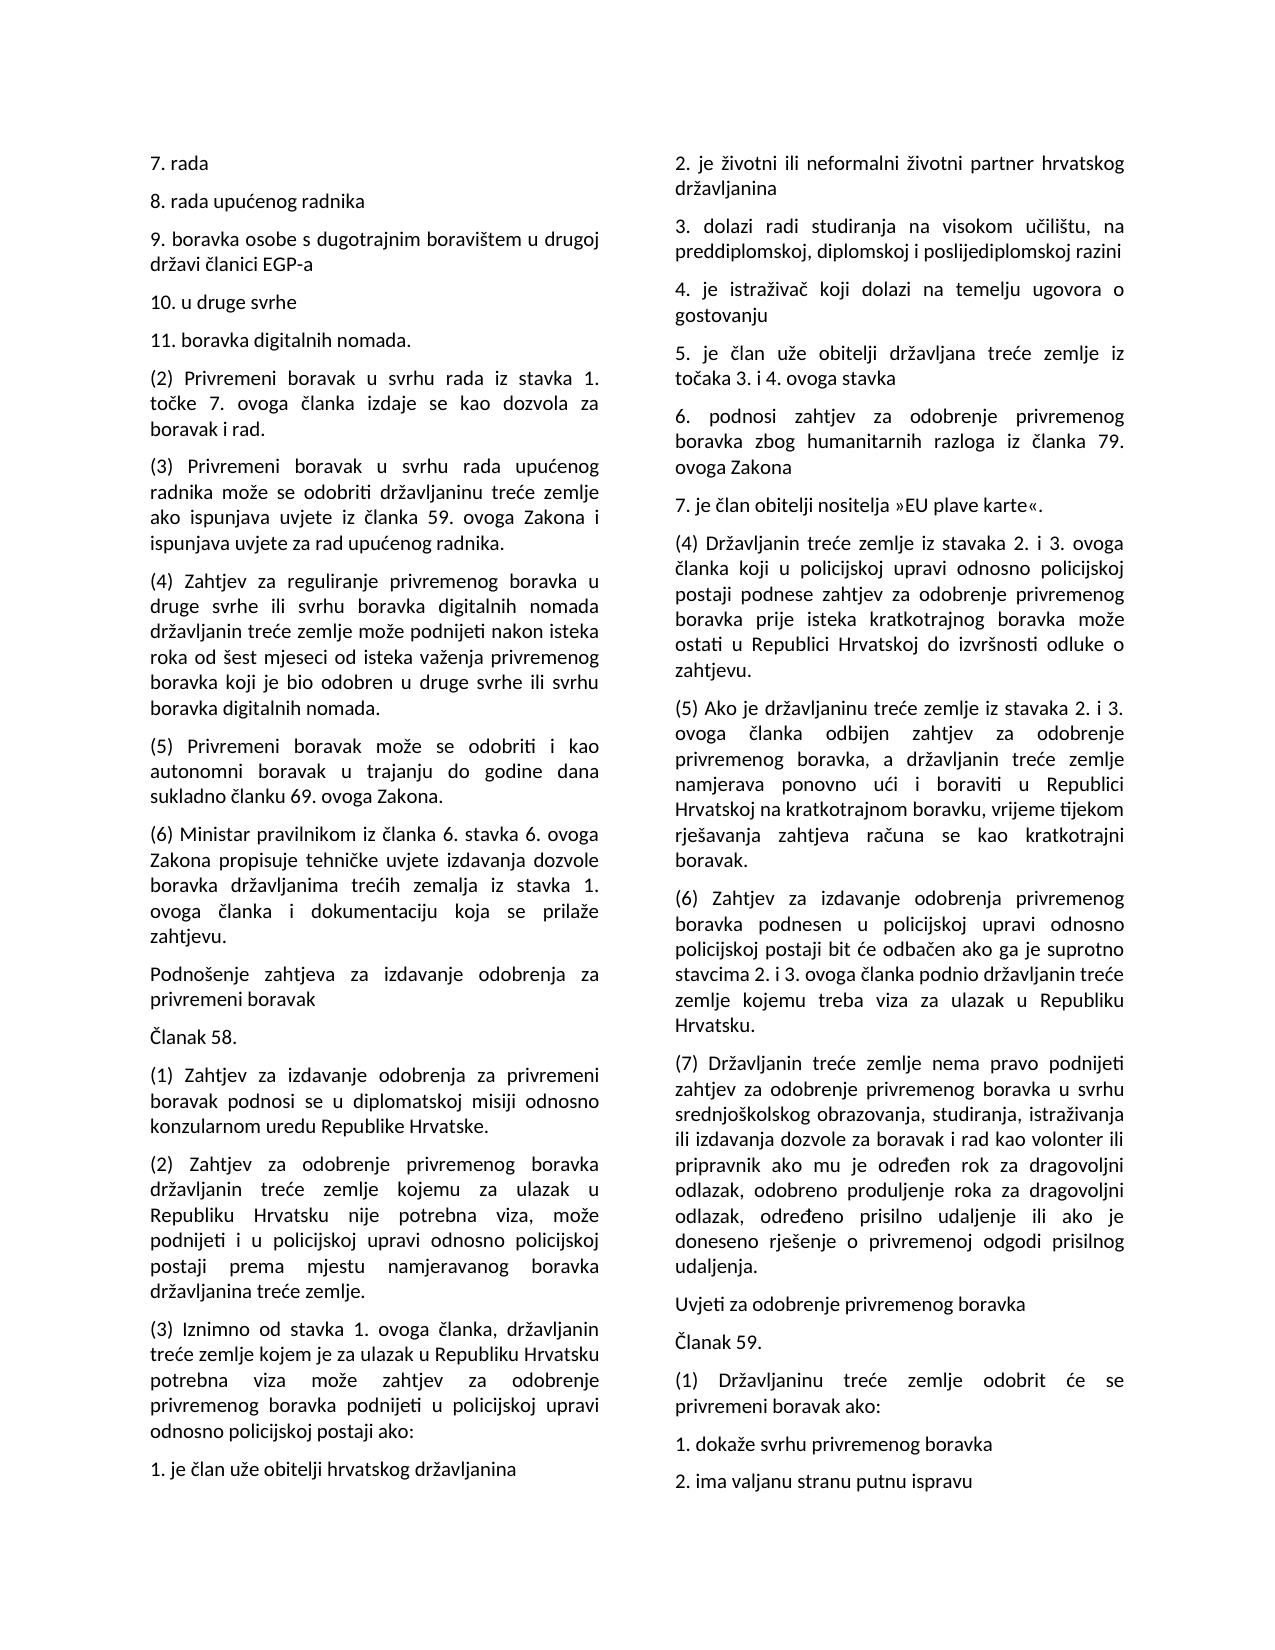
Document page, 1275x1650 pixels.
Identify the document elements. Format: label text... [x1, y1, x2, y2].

text 6. podnosi zahtjev za odobrenje privremenog boravka zbog humanitarnih razloga iz članka 79. ovoga Zakona [675, 403, 1125, 479]
text (3) Privremeni boravak u svrhu rada upućenog radnika može se odobriti državljaninu treće zemlje ako ispunjava uvjete iz članka 59. ovoga Zakona i ispunjava uvjete za rad upućenog radnika. [150, 454, 600, 555]
text 1. je član uže obitelji hrvatskog državljanina [150, 1456, 600, 1481]
text 7. rada [150, 150, 600, 175]
text 9. boravka osobe s dugotrajnim boravištem u drugoj državi članici EGP-a [150, 226, 600, 277]
text Uvjeti za odobrenje privremenog boravka [675, 1292, 1125, 1317]
text (2) Zahtjev za odobrenje privremenog boravka državljanin treće zemlje kojemu za ulazak u Republiku Hrvatsku nije potrebna viza, može podnijeti i u policijskoj upravi odnosno policijskoj postaji prema mjestu namjeravanog boravka državljanina treće zemlje. [150, 1151, 600, 1304]
text 7. je član obitelji nositelja »EU plave karte«. [675, 492, 1125, 517]
text 2. je životni ili neformalni životni partner hrvatskog državljanina [675, 150, 1125, 201]
text (5) Privremeni boravak može se odobriti i kao autonomni boravak u trajanju do godine dana sukladno članku 69. ovoga Zakona. [150, 733, 600, 809]
text 4. je istraživač koji dolazi na temelju ugovora o gostovanju [675, 277, 1125, 327]
text (3) Iznimno od stavka 1. ovoga članka, državljanin treće zemlje kojem je za ulazak u Republiku Hrvatsku potrebna viza može zahtjev za odobrenje privremenog boravka podnijeti u policijskoj upravi odnosno policijskoj postaji ako: [150, 1316, 600, 1443]
text 11. boravka digitalnih nomada. [150, 327, 600, 352]
text 5. je član uže obitelji državljana treće zemlje iz točaka 3. i 4. ovoga stavka [675, 340, 1125, 391]
text (1) Zahtjev za izdavanje odobrenja za privremeni boravak podnosi se u diplomatskoj misiji odnosno konzularnom uredu Republike Hrvatske. [150, 1062, 600, 1139]
text (2) Privremeni boravak u svrhu rada iz stavka 1. točke 7. ovoga članka izdaje se kao dozvola za boravak i rad. [150, 365, 600, 441]
text (1) Državljaninu treće zemlje odobrit će se privremeni boravak ako: [675, 1367, 1125, 1418]
text (4) Državljanin treće zemlje iz stavaka 2. i 3. ovoga članka koji u policijskoj upravi odnosno policijskoj postaji podnese zahtjev za odobrenje privremenog boravka prije isteka kratkotrajnog boravka može ostati u Republici Hrvatskoj do izvršnosti odluke o zahtjevu. [675, 530, 1125, 682]
text (4) Zahtjev za reguliranje privremenog boravka u druge svrhe ili svrhu boravka digitalnih nomada državljanin treće zemlje može podnijeti nakon isteka roka od šest mjeseci od isteka važenja privremenog boravka koji je bio odobren u druge svrhe ili svrhu boravka digitalnih nomada. [150, 568, 600, 720]
text 10. u druge svrhe [150, 289, 600, 314]
text (6) Ministar pravilnikom iz članka 6. stavka 6. ovoga Zakona propisuje tehničke uvjete izdavanja dozvole boravka državljanima trećih zemalja iz stavka 1. ovoga članka i dokumentaciju koja se prilaže zahtjevu. [150, 822, 600, 949]
text Podnošenje zahtjeva za izdavanje odobrenja za privremeni boravak [150, 961, 600, 1012]
text 8. rada upućenog radnika [150, 188, 600, 213]
text 3. dolazi radi studiranja na visokom učilištu, na preddiplomskoj, diplomskoj i poslijediplomskoj razini [675, 213, 1125, 264]
text 2. ima valjanu stranu putnu ispravu [675, 1469, 1125, 1494]
text Članak 59. [675, 1329, 1125, 1355]
text (5) Ako je državljaninu treće zemlje iz stavaka 2. i 3. ovoga članka odbijen zahtjev za odobrenje privremenog boravka, a državljanin treće zemlje namjerava ponovno ući i boraviti u Republici Hrvatskoj na kratkotrajnom boravku, vrijeme tijekom rješavanja zahtjeva računa se kao kratkotrajni boravak. [675, 695, 1125, 873]
text (6) Zahtjev za izdavanje odobrenja privremenog boravka podnesen u policijskoj upravi odnosno policijskoj postaji bit će odbačen ako ga je suprotno stavcima 2. i 3. ovoga članka podnio državljanin treće zemlje kojemu treba viza za ulazak u Republiku Hrvatsku. [675, 885, 1125, 1038]
text Članak 58. [150, 1024, 600, 1050]
text (7) Državljanin treće zemlje nema pravo podnijeti zahtjev za odobrenje privremenog boravka u svrhu srednjoškolskog obrazovanja, studiranja, istraživanja ili izdavanja dozvole za boravak i rad kao volonter ili pripravnik ako mu je određen rok za dragovoljni odlazak, odobreno produljenje roka za dragovoljni odlazak, određeno prisilno udaljenje ili ako je doneseno rješenje o privremenoj odgodi prisilnog udaljenja. [675, 1050, 1125, 1279]
text 1. dokaže svrhu privremenog boravka [675, 1431, 1125, 1456]
